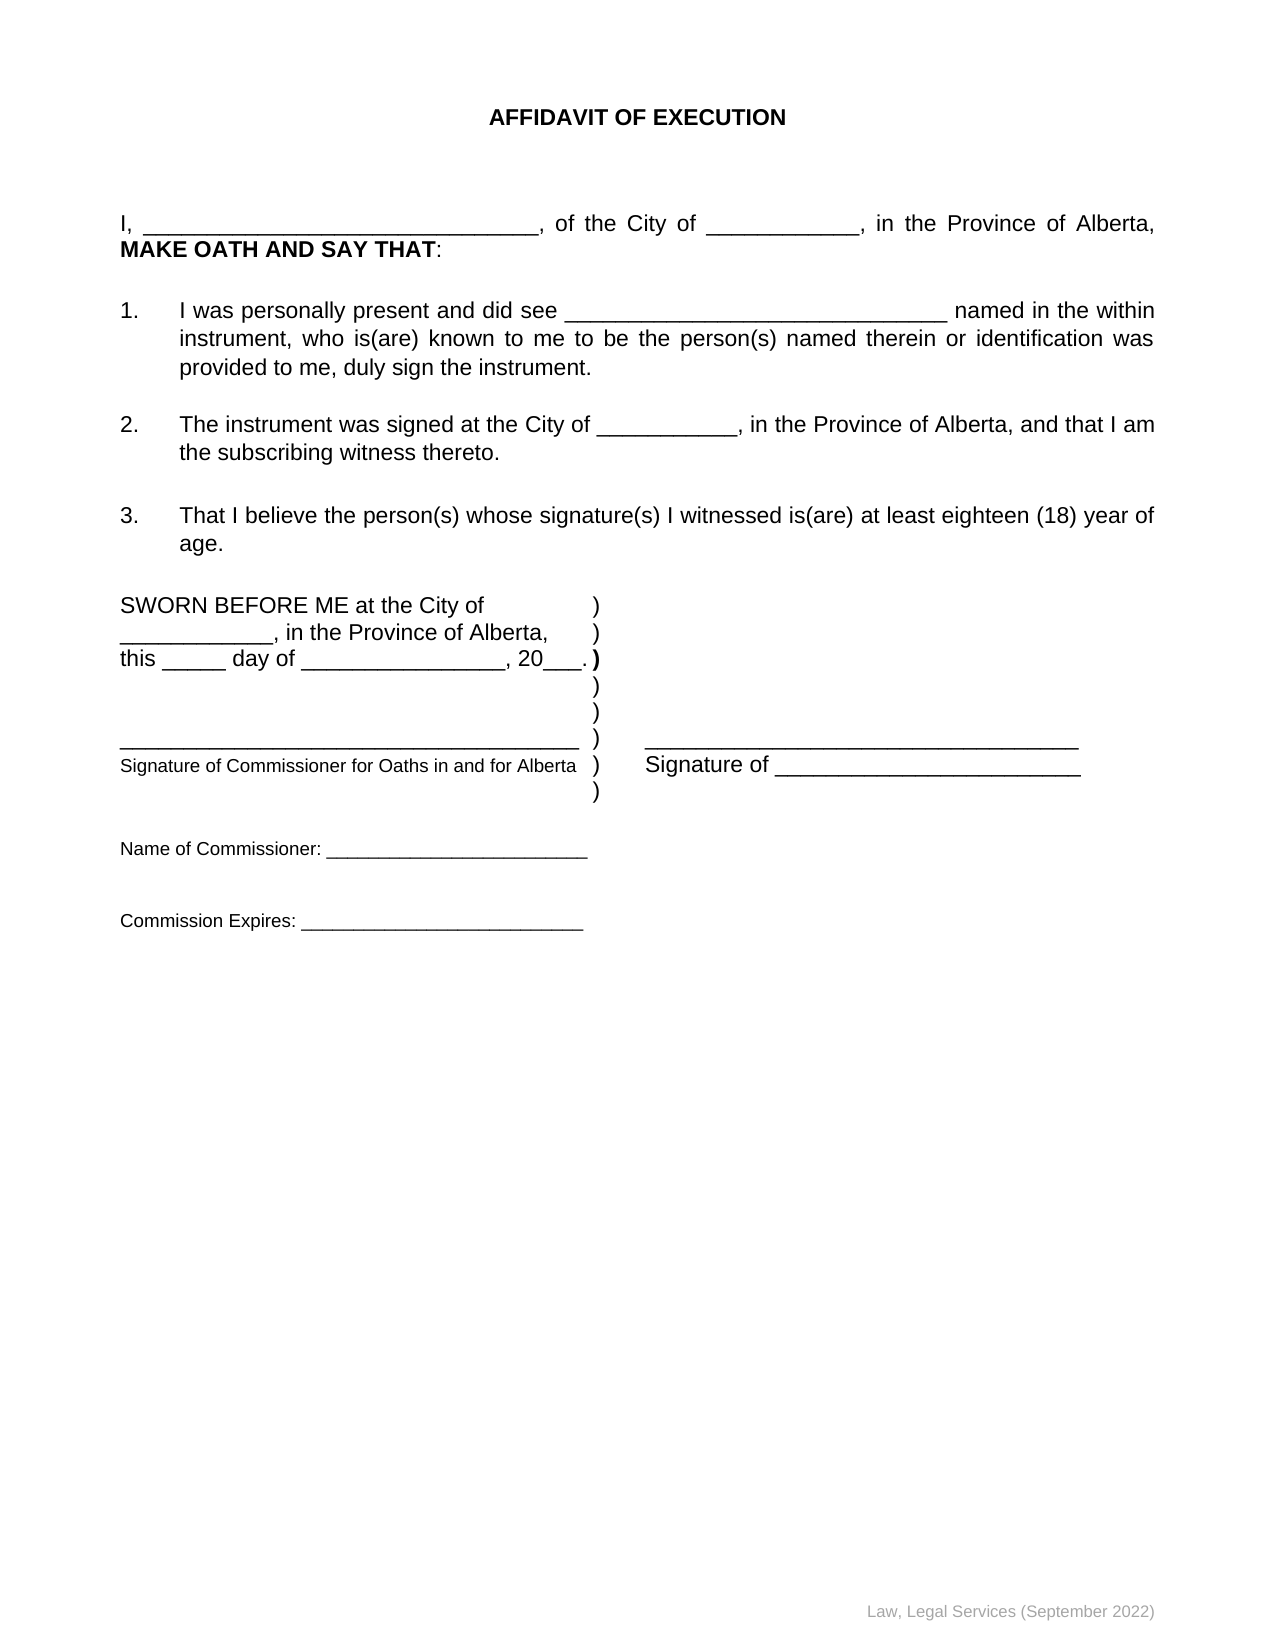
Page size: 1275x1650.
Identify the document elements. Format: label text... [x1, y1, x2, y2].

text I, _______________________________, of the City of ____________, in the Province of Alberta, MAKE OATH AND SAY THAT: [120, 210, 1155, 262]
text ____________, in the Province of Alberta, ) [120, 619, 1155, 645]
text ) [120, 698, 1155, 724]
list The instrument was signed at the City of ___________, in the Province of Alberta, and that I am the subscribing witness thereto. [120, 411, 1155, 465]
text ____________________________________ ) __________________________________ [120, 724, 1155, 751]
text AFFIDAVIT OF EXECUTION [120, 104, 1155, 131]
text SWORN BEFORE ME at the City of ) [120, 592, 1155, 619]
list I was personally present and did see ______________________________ named in the within instrument, who is(are) known to me to be the person(s) named therein or identification was provided to me, duly sign the instrument. [120, 297, 1155, 380]
text Signature of Commissioner for Oaths in and for Alberta ) Signature of ________________________ [120, 751, 1155, 777]
text this _____ day of ________________, 20___. ) [120, 645, 1155, 672]
list That I believe the person(s) whose signature(s) I witnessed is(are) at least eighteen (18) year of age. [120, 502, 1155, 556]
text Commission Expires: ___________________________ [120, 910, 1155, 932]
text ) [120, 777, 1155, 803]
text ) [120, 672, 1155, 698]
text Name of Commissioner: _________________________ [120, 837, 1155, 859]
